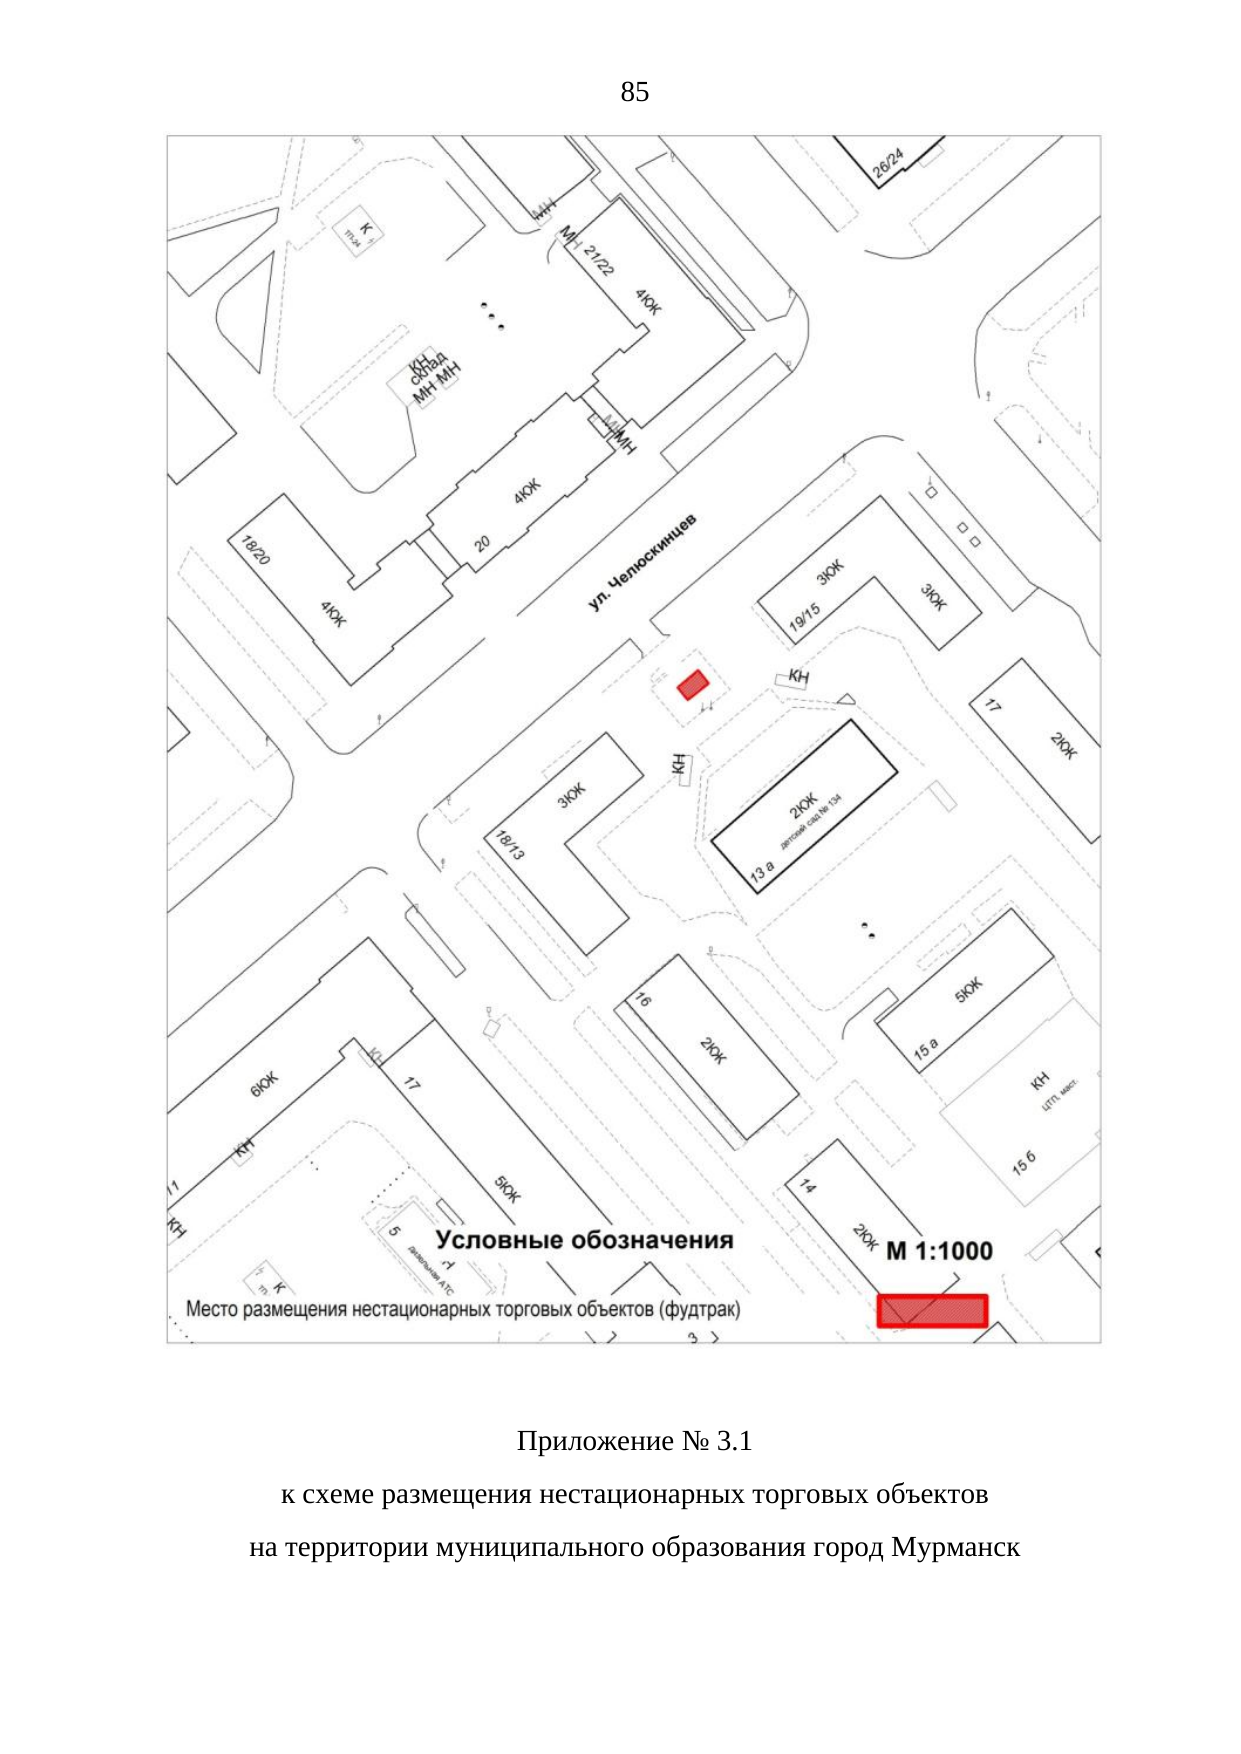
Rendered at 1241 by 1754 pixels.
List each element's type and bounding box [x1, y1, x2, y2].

picture [162, 131, 1108, 1352]
table_cell [107, 131, 1163, 1581]
